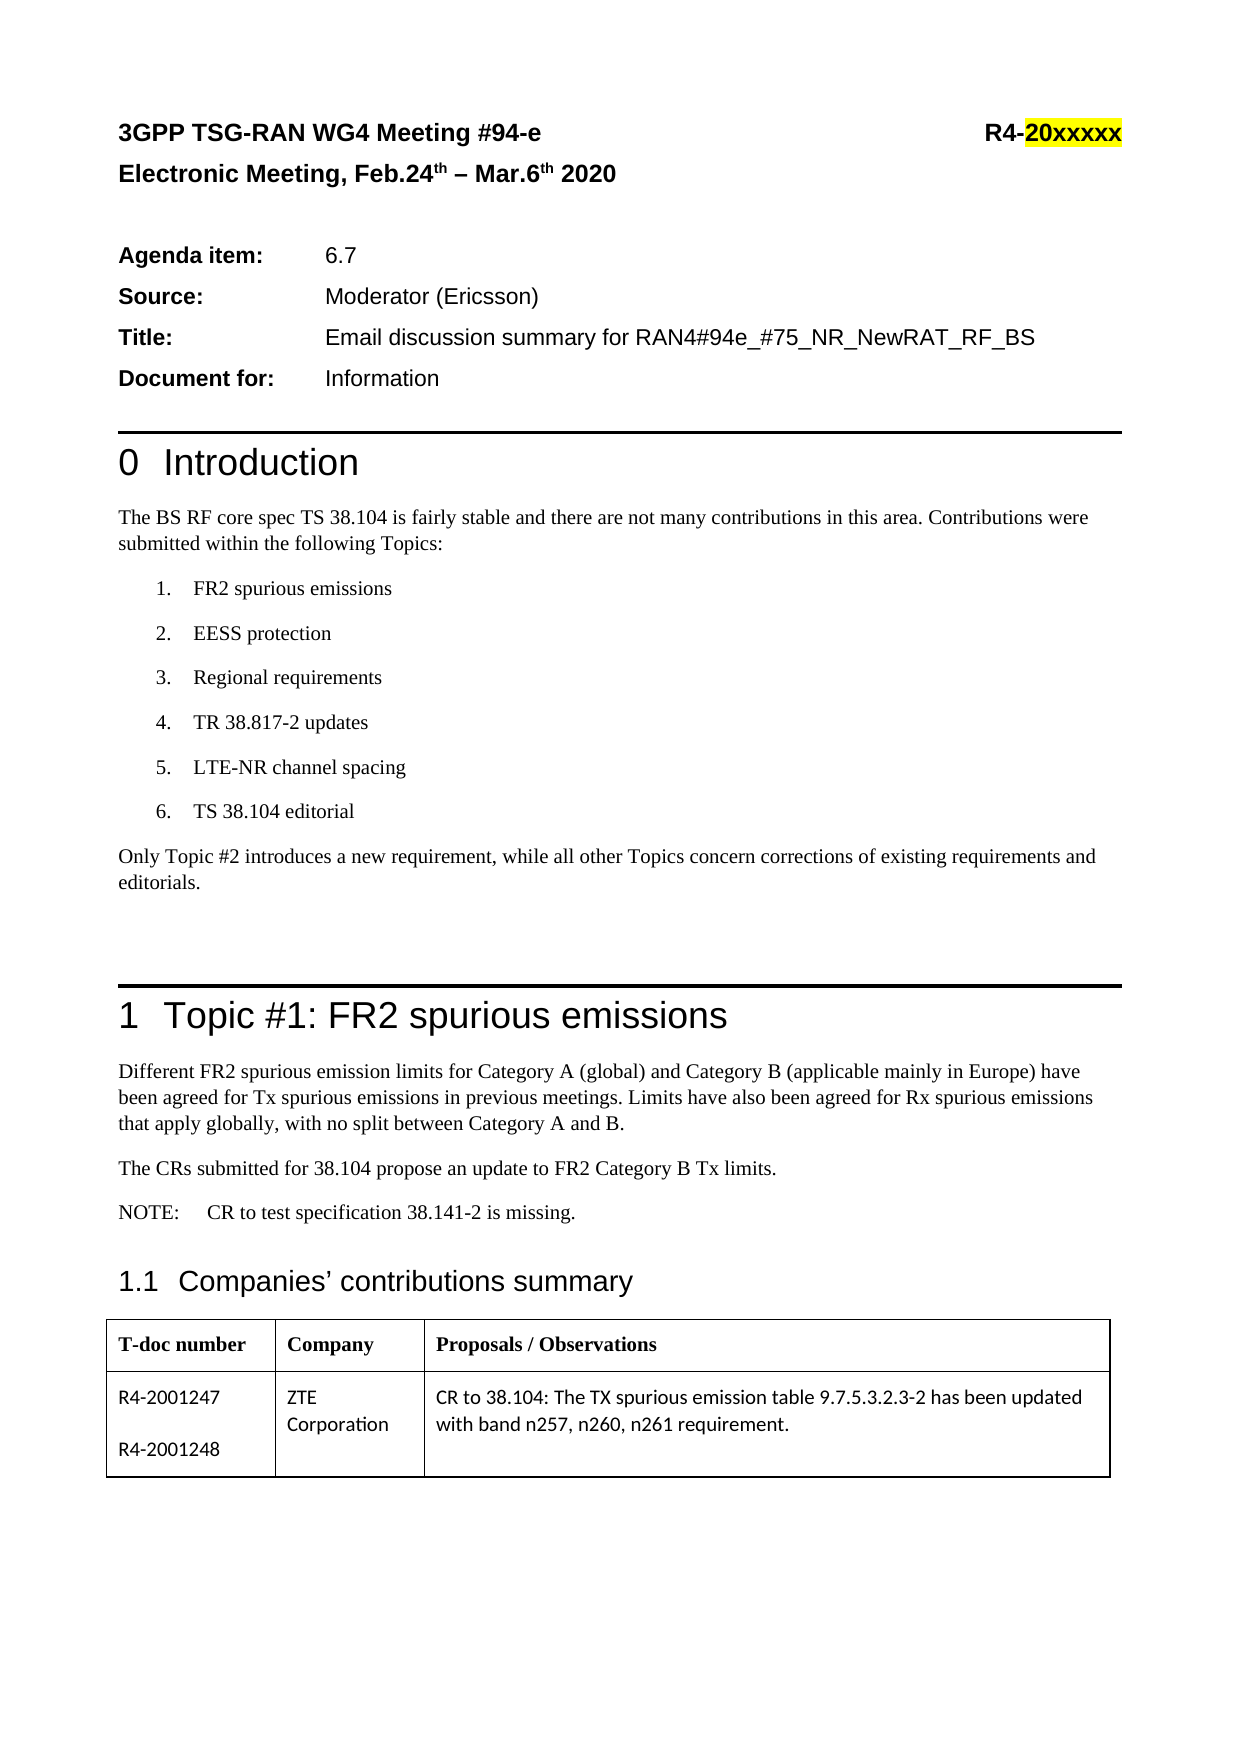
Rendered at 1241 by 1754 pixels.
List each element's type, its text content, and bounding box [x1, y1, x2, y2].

list TS 38.104 editorial [156, 799, 1122, 823]
table_cell ZTE Corporation [276, 1372, 424, 1476]
text Agenda item: 6.7 [118, 242, 1122, 268]
text NOTE: CR to test specification 38.141-2 is missing. [118, 1200, 1122, 1224]
list EESS protection [156, 621, 1122, 645]
text Document for: Information [118, 365, 1122, 391]
list FR2 spurious emissions [156, 576, 1122, 600]
list LTE-NR channel spacing [156, 755, 1122, 779]
text Electronic Meeting, Feb.24th – Mar.6th 2020 [118, 159, 1122, 188]
subtitle Topic #1: FR2 spurious emissions [118, 988, 1122, 1037]
text Title: Email discussion summary for RAN4#94e_#75_NR_NewRAT_RF_BS [118, 324, 1122, 350]
table_cell R4-2001247 R4-2001248 [107, 1372, 275, 1476]
text Source: Moderator (Ericsson) [118, 283, 1122, 309]
subtitle Companies’ contributions summary [118, 1264, 1122, 1297]
text 3GPP TSG-RAN WG4 Meeting #94-e R4-20xxxxx [118, 118, 1025, 147]
list Regional requirements [156, 665, 1122, 689]
text Different FR2 spurious emission limits for Category A (global) and Category B (applicable mainly in Europe) have been agreed for Tx spurious emissions in previous meetings. Limits have also been agreed for Rx spurious emissions that apply globally, with no split between Category A and B. [118, 1059, 1122, 1135]
table_header Company [276, 1320, 424, 1371]
table_header T-doc number [107, 1320, 275, 1371]
list TR 38.817-2 updates [156, 710, 1122, 734]
text The CRs submitted for 38.104 propose an update to FR2 Category B Tx limits. [118, 1156, 1122, 1180]
text The BS RF core spec TS 38.104 is fairly stable and there are not many contributions in this area. Contributions were submitted within the following Topics: [118, 505, 1122, 555]
subtitle Introduction [118, 434, 1122, 483]
text Only Topic #2 introduces a new requirement, while all other Topics concern corrections of existing requirements and editorials. [118, 844, 1122, 894]
table_header Proposals / Observations [425, 1320, 1109, 1371]
table_cell CR to 38.104: The TX spurious emission table 9.7.5.3.2.3-2 has been updated with band n257, n260, n261 requirement. [425, 1372, 1109, 1476]
